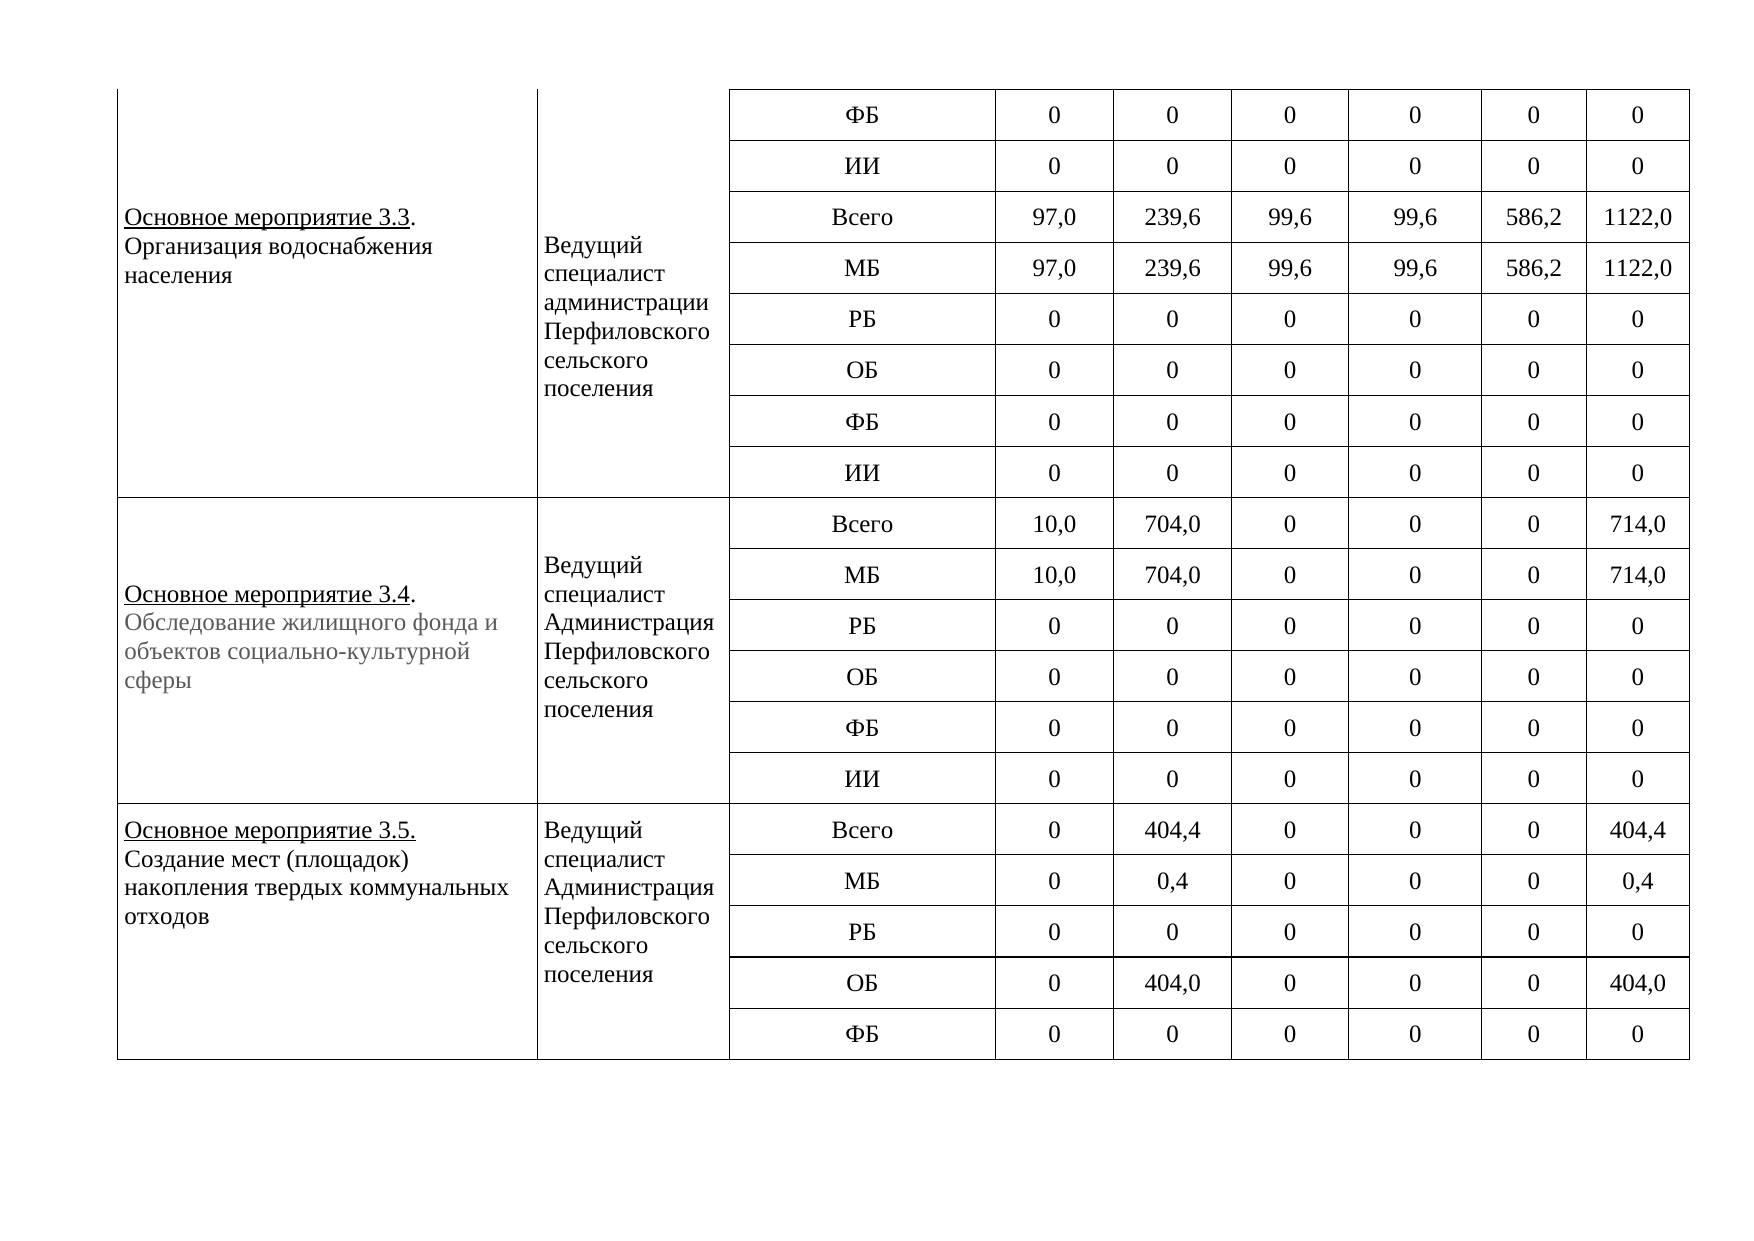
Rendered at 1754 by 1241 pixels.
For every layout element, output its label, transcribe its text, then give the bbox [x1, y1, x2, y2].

table_cell 1122,0 [1587, 243, 1689, 293]
table_cell ОБ [730, 651, 995, 701]
table_cell 714,0 [1587, 498, 1689, 548]
table_cell 0 [1482, 498, 1586, 548]
table_cell 0 [1232, 1009, 1348, 1058]
table_cell 0 [1232, 498, 1348, 548]
table_cell 0 [1114, 753, 1231, 803]
table_cell 0 [1482, 753, 1586, 803]
table_cell ИИ [730, 141, 995, 191]
table_cell 0 [1482, 1009, 1586, 1058]
table_cell 0 [1587, 447, 1689, 497]
table_cell 0 [996, 651, 1113, 701]
table_cell 0 [1114, 90, 1231, 140]
table_cell 0 [1349, 294, 1481, 344]
table_cell 99,6 [1232, 192, 1348, 242]
table_cell 0 [1349, 345, 1481, 395]
table_cell 0 [1349, 855, 1481, 905]
table_cell 239,6 [1114, 192, 1231, 242]
table_cell 0 [1232, 447, 1348, 497]
table_cell РБ [730, 906, 995, 956]
table_cell 0 [1232, 651, 1348, 701]
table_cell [538, 191, 729, 497]
table_cell 0 [996, 396, 1113, 446]
table_cell 0 [996, 906, 1113, 956]
table_cell 404,0 [1114, 958, 1231, 1007]
table_cell 97,0 [996, 243, 1113, 293]
table_cell 0 [1482, 549, 1586, 599]
table_cell 99,6 [1349, 243, 1481, 293]
table_cell 0 [1482, 804, 1586, 854]
table_cell 0 [1482, 447, 1586, 497]
table_cell 0 [996, 294, 1113, 344]
table_cell 0 [1482, 294, 1586, 344]
table_cell 0 [1114, 345, 1231, 395]
table_cell 0 [1114, 447, 1231, 497]
table_cell 0 [1587, 294, 1689, 344]
table_cell 586,2 [1482, 192, 1586, 242]
table_cell 0 [996, 702, 1113, 752]
table_cell ОБ [730, 958, 995, 1007]
table_cell 0 [996, 345, 1113, 395]
table_cell Основное мероприятие 3.4. Обследование жилищного фонда и объектов социально-культурной сферы [118, 498, 537, 803]
table_cell 0 [1587, 141, 1689, 191]
table_cell 0 [1587, 345, 1689, 395]
table_cell 0 [1482, 906, 1586, 956]
table_cell 99,6 [1232, 243, 1348, 293]
table_cell 0 [1349, 958, 1481, 1007]
table_cell 0 [1482, 345, 1586, 395]
table_cell 0 [1232, 804, 1348, 854]
table_cell 0 [1114, 141, 1231, 191]
table_cell 704,0 [1114, 549, 1231, 599]
table_cell 1122,0 [1587, 192, 1689, 242]
table_cell 0 [1232, 396, 1348, 446]
table_cell 0 [996, 600, 1113, 650]
table_cell 0 [1232, 600, 1348, 650]
table_cell ФБ [730, 1009, 995, 1058]
table_cell 0 [1482, 90, 1586, 140]
table_cell 0 [1232, 345, 1348, 395]
table_cell 0 [1587, 396, 1689, 446]
table_cell ФБ [730, 702, 995, 752]
table_cell 0 [1587, 651, 1689, 701]
table_cell 0,4 [1587, 855, 1689, 905]
table_cell 0 [1232, 906, 1348, 956]
table_cell 0 [1349, 447, 1481, 497]
table_cell 404,4 [1114, 804, 1231, 854]
table_cell 0 [996, 141, 1113, 191]
table_cell 0 [1587, 702, 1689, 752]
table_cell 0 [1349, 396, 1481, 446]
table_cell 0 [1232, 753, 1348, 803]
table_cell 10,0 [996, 498, 1113, 548]
table_cell 97,0 [996, 192, 1113, 242]
table_cell ОБ [730, 345, 995, 395]
table_cell МБ [730, 243, 995, 293]
table_cell 714,0 [1587, 549, 1689, 599]
table_cell 0 [1349, 498, 1481, 548]
table_cell 0 [1349, 600, 1481, 650]
table_cell 10,0 [996, 549, 1113, 599]
table_cell 0 [1114, 702, 1231, 752]
table_cell 404,4 [1587, 804, 1689, 854]
table_cell 0 [1232, 294, 1348, 344]
table_cell 239,6 [1114, 243, 1231, 293]
table_cell Всего [730, 804, 995, 854]
table_cell 0 [1482, 141, 1586, 191]
table_cell 704,0 [1114, 498, 1231, 548]
table_cell ФБ [730, 90, 995, 140]
table_cell 99,6 [1349, 192, 1481, 242]
table_cell 0 [1349, 549, 1481, 599]
table_cell 0 [1349, 804, 1481, 854]
table_cell 0,4 [1114, 855, 1231, 905]
table_cell МБ [730, 855, 995, 905]
table_cell 0 [1587, 1009, 1689, 1058]
table_cell РБ [730, 600, 995, 650]
table_cell 0 [1587, 90, 1689, 140]
table_cell ФБ [730, 396, 995, 446]
table_cell 0 [1482, 958, 1586, 1007]
table_cell 0 [1114, 1009, 1231, 1058]
table_cell 0 [1349, 90, 1481, 140]
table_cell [538, 804, 729, 1058]
table_cell Ведущий специалист Администрация Перфиловского сельского поселения [538, 498, 729, 803]
table_cell 0 [1349, 1009, 1481, 1058]
table_cell 0 [996, 753, 1113, 803]
table_cell 0 [1587, 600, 1689, 650]
table_cell 0 [1349, 906, 1481, 956]
table_cell 0 [1587, 906, 1689, 956]
table_cell 0 [1482, 651, 1586, 701]
table_cell 0 [1482, 702, 1586, 752]
table_cell 0 [1349, 753, 1481, 803]
table_cell МБ [730, 549, 995, 599]
table_cell 0 [1232, 855, 1348, 905]
table_cell 0 [1349, 651, 1481, 701]
table_cell Основное мероприятие 3.3. Организация водоснабжения населения [118, 191, 537, 497]
table_cell 0 [1114, 600, 1231, 650]
table_cell 0 [996, 447, 1113, 497]
table_cell 0 [1114, 294, 1231, 344]
table_cell РБ [730, 294, 995, 344]
table_cell 0 [1349, 702, 1481, 752]
table_cell 0 [1587, 753, 1689, 803]
table_cell 0 [1114, 906, 1231, 956]
table_cell 0 [996, 804, 1113, 854]
table_cell ИИ [730, 753, 995, 803]
table_cell 0 [996, 855, 1113, 905]
table_cell 0 [996, 1009, 1113, 1058]
table_cell 586,2 [1482, 243, 1586, 293]
table_cell ИИ [730, 447, 995, 497]
table_cell Всего [730, 192, 995, 242]
table_cell 0 [1232, 90, 1348, 140]
table_cell 0 [1114, 651, 1231, 701]
table_cell 0 [1349, 141, 1481, 191]
table_cell 0 [1482, 396, 1586, 446]
table_cell Всего [730, 498, 995, 548]
table_cell 404,0 [1587, 958, 1689, 1007]
table_cell 0 [1232, 549, 1348, 599]
table_cell 0 [1232, 702, 1348, 752]
table_cell Основное мероприятие 3.5. Создание мест (площадок) накопления твердых коммунальных отходов [118, 804, 537, 1058]
table_cell 0 [1482, 855, 1586, 905]
table_cell 0 [996, 90, 1113, 140]
table_cell 0 [1114, 396, 1231, 446]
table_cell 0 [1482, 600, 1586, 650]
table_cell 0 [996, 958, 1113, 1007]
table_cell 0 [1232, 958, 1348, 1007]
table_cell 0 [1232, 141, 1348, 191]
